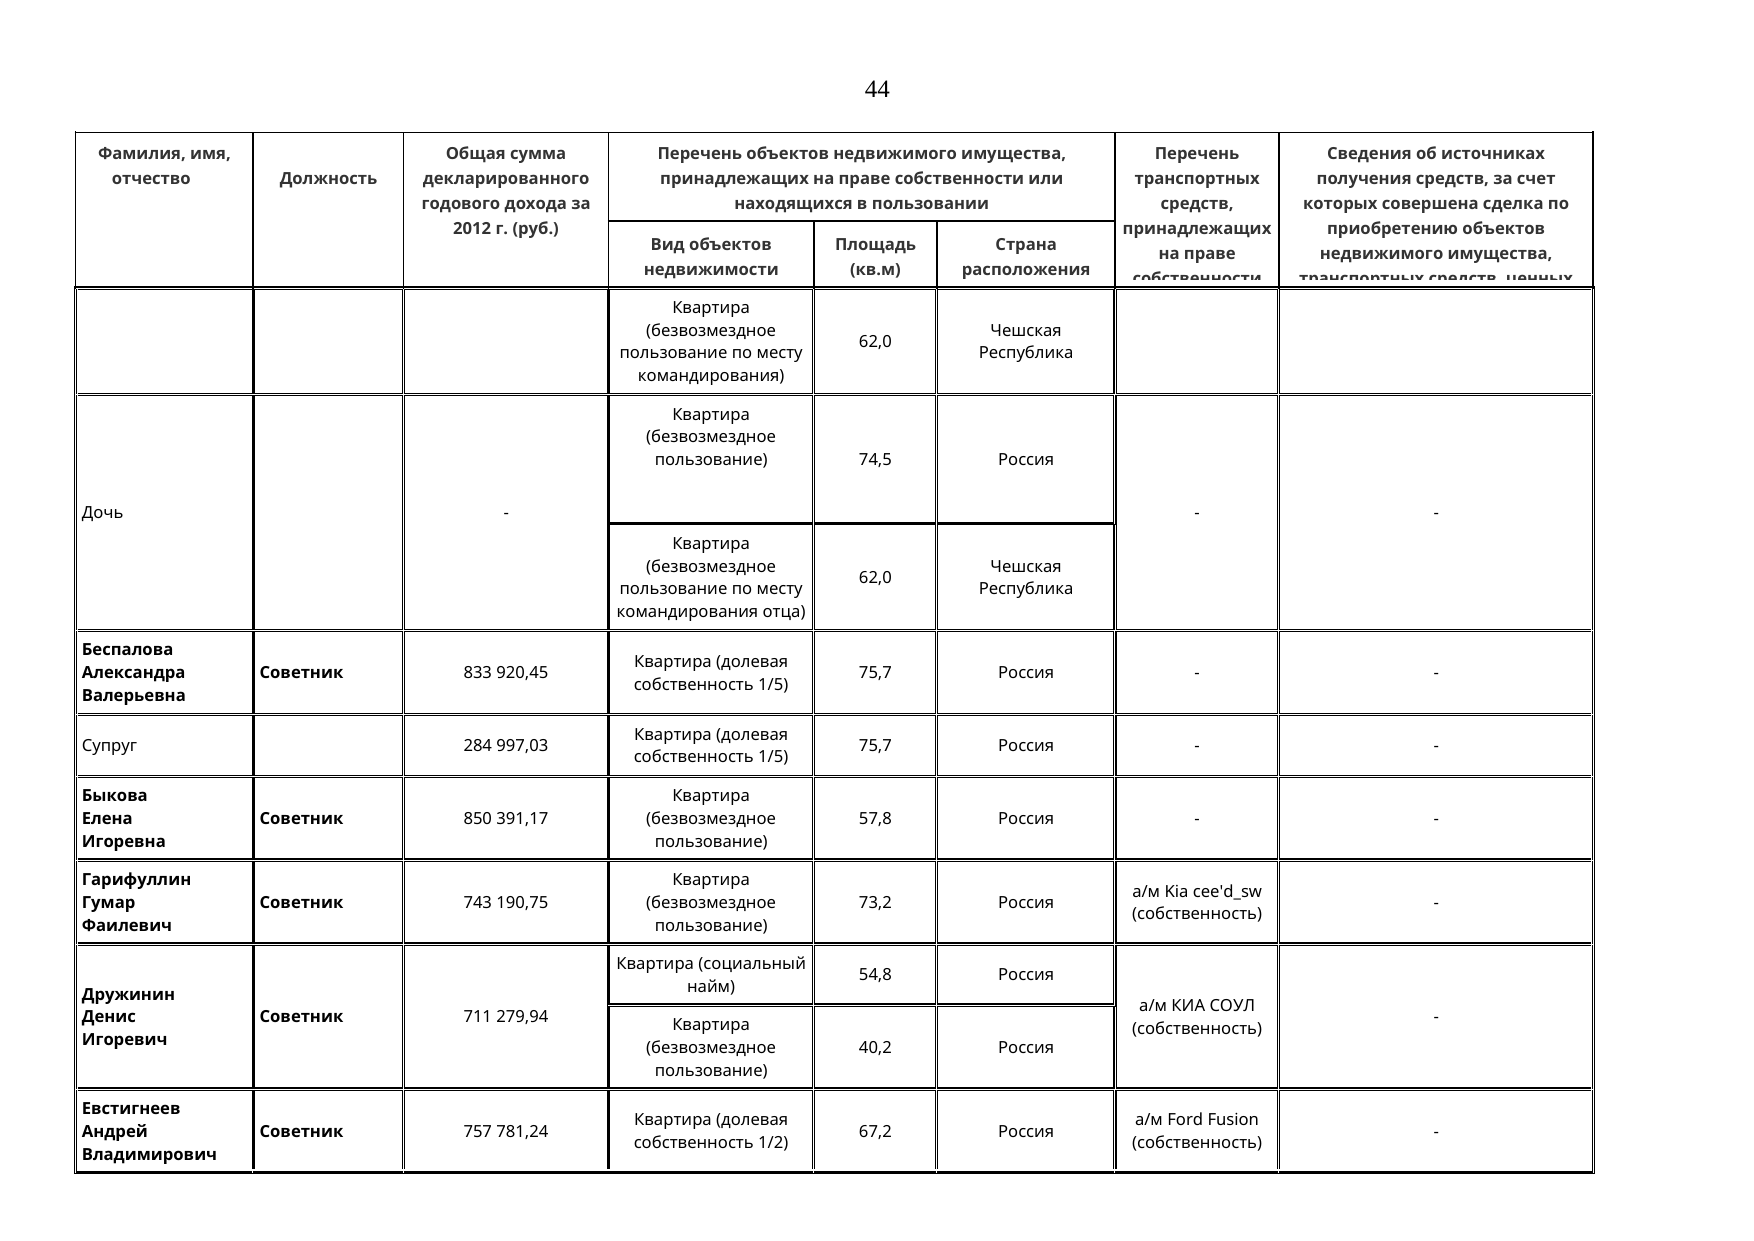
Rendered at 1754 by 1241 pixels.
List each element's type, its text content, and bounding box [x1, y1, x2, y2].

table_header Общая сумма декларированного годового дохода за 2012 г. (руб.) [404, 133, 608, 286]
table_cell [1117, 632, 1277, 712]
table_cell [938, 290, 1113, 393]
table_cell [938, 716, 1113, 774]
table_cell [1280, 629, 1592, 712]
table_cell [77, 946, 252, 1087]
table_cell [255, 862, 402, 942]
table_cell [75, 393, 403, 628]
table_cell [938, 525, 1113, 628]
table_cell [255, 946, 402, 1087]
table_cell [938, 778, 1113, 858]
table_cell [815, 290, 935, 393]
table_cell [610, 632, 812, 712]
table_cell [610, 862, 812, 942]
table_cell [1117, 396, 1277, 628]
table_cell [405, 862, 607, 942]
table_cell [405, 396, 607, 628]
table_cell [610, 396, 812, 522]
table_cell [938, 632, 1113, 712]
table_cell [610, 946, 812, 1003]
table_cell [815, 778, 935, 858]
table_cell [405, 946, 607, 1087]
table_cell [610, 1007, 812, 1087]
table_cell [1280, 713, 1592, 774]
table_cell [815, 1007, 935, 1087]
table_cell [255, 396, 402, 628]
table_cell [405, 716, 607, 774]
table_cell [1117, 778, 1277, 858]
table_header Перечень транспортных средств, принадлежащих на праве собственности (вид, марка) [1116, 133, 1278, 286]
table_header Фамилия, имя, отчество [76, 133, 252, 286]
table_header Должность [254, 133, 403, 286]
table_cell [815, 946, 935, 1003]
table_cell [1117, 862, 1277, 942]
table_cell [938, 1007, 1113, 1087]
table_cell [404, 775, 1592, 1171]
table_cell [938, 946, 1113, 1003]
table_cell Вид объектов недвижимости [609, 222, 813, 286]
table_cell Страна расположения [938, 222, 1114, 286]
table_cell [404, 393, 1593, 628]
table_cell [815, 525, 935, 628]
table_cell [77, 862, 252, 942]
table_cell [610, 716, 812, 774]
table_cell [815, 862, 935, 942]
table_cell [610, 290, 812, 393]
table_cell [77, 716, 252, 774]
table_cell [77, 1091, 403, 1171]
table_header Сведения об источниках получения средств, за счет которых совершена сделка по приобретению объектов недвижимого имущества, транспортных средств, ценных бумаг, акций (долей участия, паев в уставных (складочных) капиталах организаций)* [1280, 133, 1592, 286]
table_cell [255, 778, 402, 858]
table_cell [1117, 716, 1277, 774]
table_cell Площадь (кв.м) [815, 222, 936, 286]
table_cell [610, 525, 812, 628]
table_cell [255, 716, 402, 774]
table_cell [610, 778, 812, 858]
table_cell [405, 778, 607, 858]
table_header Перечень объектов недвижимого имущества, принадлежащих на праве собственности или находящихся в пользовании [609, 133, 1114, 220]
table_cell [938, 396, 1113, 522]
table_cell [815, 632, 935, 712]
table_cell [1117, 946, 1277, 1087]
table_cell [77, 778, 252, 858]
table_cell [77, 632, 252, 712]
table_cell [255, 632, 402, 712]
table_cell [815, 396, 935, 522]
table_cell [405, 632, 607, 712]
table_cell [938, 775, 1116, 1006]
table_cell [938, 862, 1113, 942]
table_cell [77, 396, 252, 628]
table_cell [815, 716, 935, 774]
